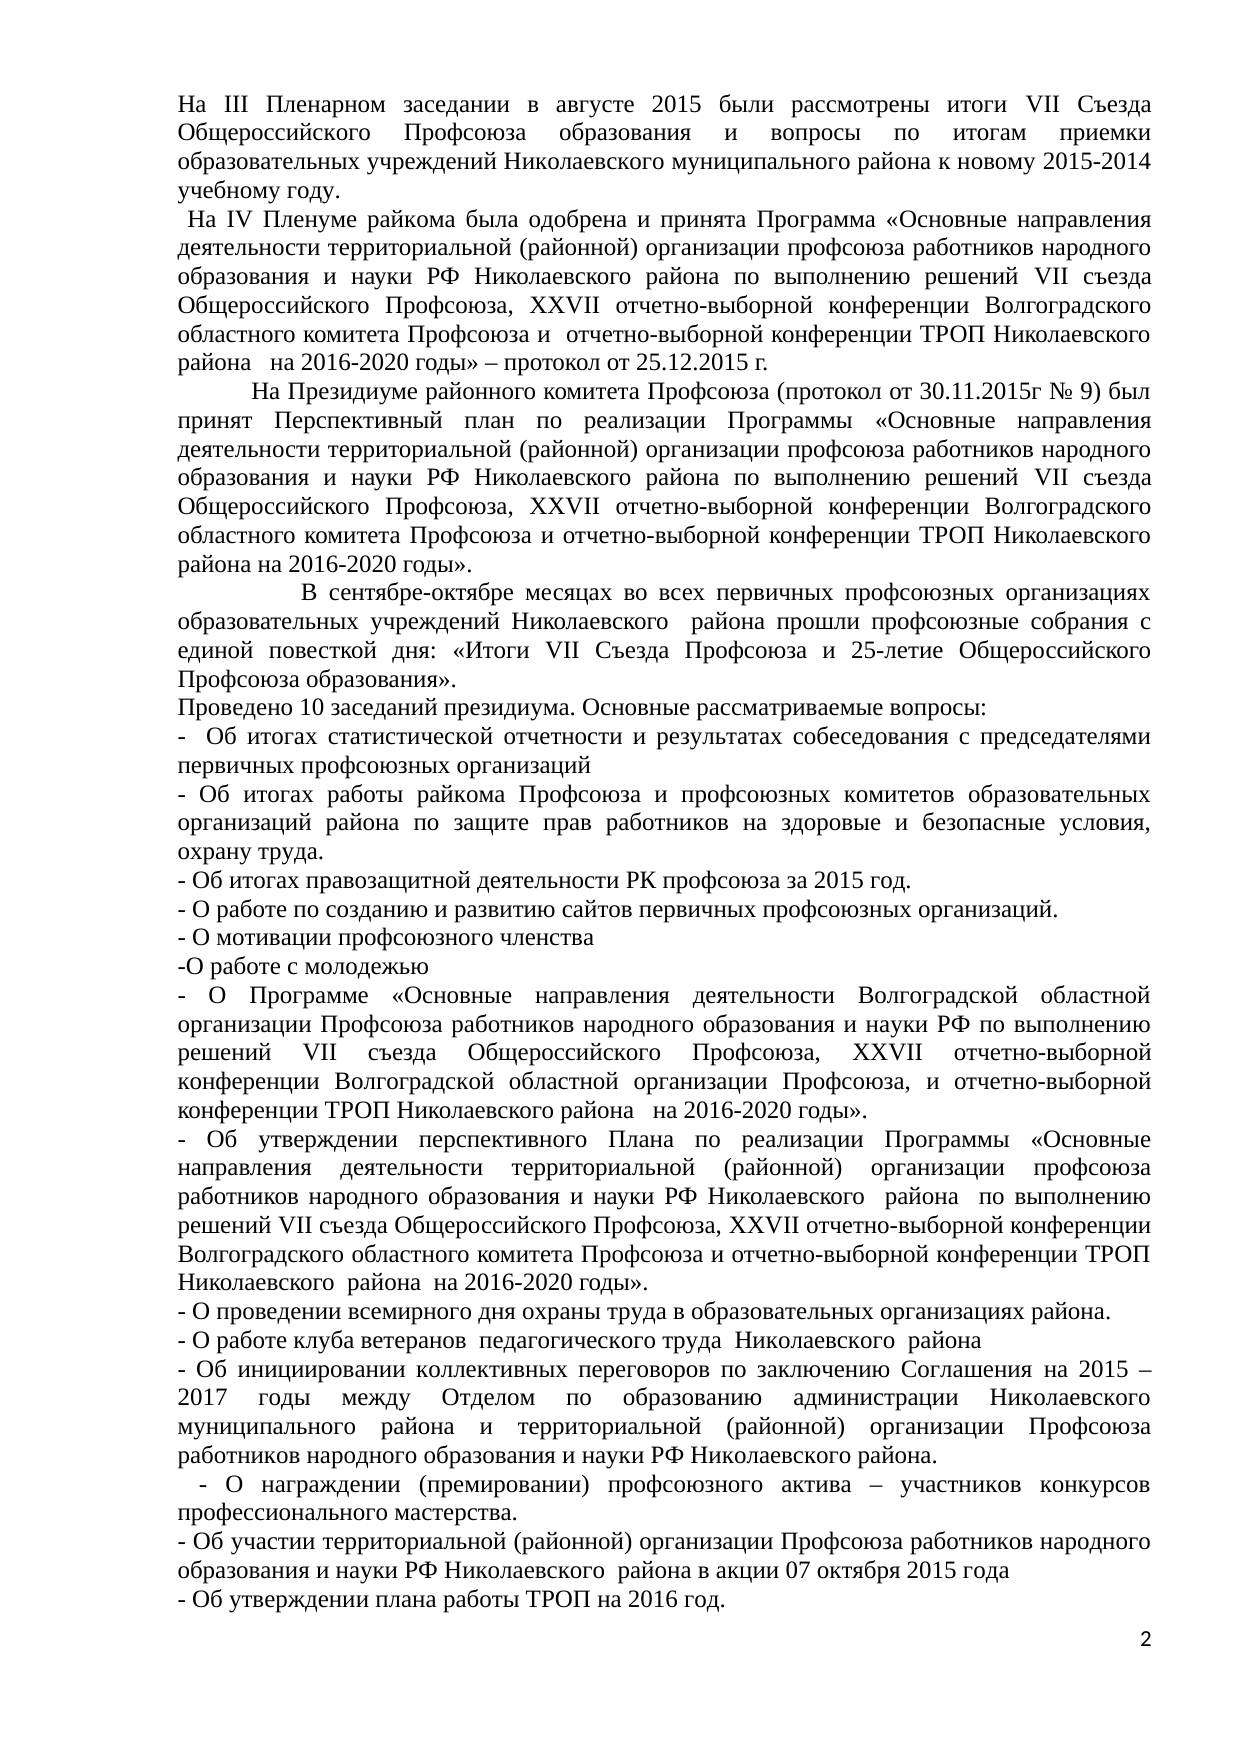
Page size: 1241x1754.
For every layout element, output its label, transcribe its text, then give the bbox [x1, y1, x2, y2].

text - О работе клуба ветеранов педагогического труда Николаевского района [177, 1325, 1152, 1354]
text На IV Пленуме райкома была одобрена и принята Программа «Основные направления деятельности территориальной (районной) организации профсоюза работников народного образования и науки РФ Николаевского района по выполнению решений VII съезда Общероссийского Профсоюза, XXVII отчетно-выборной конференции Волгоградского областного комитета Профсоюза и отчетно-выборной конференции ТРОП Николаевского района на 2016-2020 годы» – протокол от 25.12.2015 г. [177, 204, 1152, 376]
text Проведено 10 заседаний президиума. Основные рассматриваемые вопросы: [177, 692, 1152, 721]
text - Об итогах работы райкома Профсоюза и профсоюзных комитетов образовательных организаций района по защите прав работников на здоровые и безопасные условия, охрану труда. [177, 779, 1152, 865]
text - Об инициировании коллективных переговоров по заключению Соглашения на 2015 – 2017 годы между Отделом по образованию администрации Николаевского муниципального района и территориальной (районной) организации Профсоюза работников народного образования и науки РФ Николаевского района. [177, 1354, 1152, 1469]
text - Об участии территориальной (районной) организации Профсоюза работников народного образования и науки РФ Николаевского района в акции 07 октября 2015 года [177, 1526, 1152, 1584]
text - О проведении всемирного дня охраны труда в образовательных организациях района. [177, 1296, 1152, 1325]
text - О мотивации профсоюзного членства [177, 922, 1152, 951]
text На Президиуме районного комитета Профсоюза (протокол от 30.11.2015г № 9) был принят Перспективный план по реализации Программы «Основные направления деятельности территориальной (районной) организации профсоюза работников народного образования и науки РФ Николаевского района по выполнению решений VII съезда Общероссийского Профсоюза, XXVII отчетно-выборной конференции Волгоградского областного комитета Профсоюза и отчетно-выборной конференции ТРОП Николаевского района на 2016-2020 годы». [177, 376, 1152, 577]
text -О работе с молодежью [177, 951, 1152, 980]
text - Об утверждении перспективного Плана по реализации Программы «Основные направления деятельности территориальной (районной) организации профсоюза работников народного образования и науки РФ Николаевского района по выполнению решений VII съезда Общероссийского Профсоюза, XXVII отчетно-выборной конференции Волгоградского областного комитета Профсоюза и отчетно-выборной конференции ТРОП Николаевского района на 2016-2020 годы». [177, 1124, 1152, 1296]
text В сентябре-октябре месяцах во всех первичных профсоюзных организациях образовательных учреждений Николаевского района прошли профсоюзные собрания с единой повесткой дня: «Итоги VII Съезда Профсоюза и 25-летие Общероссийского Профсоюза образования». [177, 577, 1152, 692]
text - О награждении (премировании) профсоюзного актива – участников конкурсов профессионального мастерства. [162, 1469, 1152, 1526]
text - О Программе «Основные направления деятельности Волгоградской областной организации Профсоюза работников народного образования и науки РФ по выполнению решений VII съезда Общероссийского Профсоюза, XXVII отчетно-выборной конференции Волгоградской областной организации Профсоюза, и отчетно-выборной конференции ТРОП Николаевского района на 2016-2020 годы». [177, 980, 1152, 1124]
text - Об итогах правозащитной деятельности РК профсоюза за 2015 год. [177, 865, 1152, 894]
text - О работе по созданию и развитию сайтов первичных профсоюзных организаций. [177, 894, 1152, 922]
text - Об итогах статистической отчетности и результатах собеседования с председателями первичных профсоюзных организаций [177, 721, 1152, 779]
text На III Пленарном заседании в августе 2015 были рассмотрены итоги VII Съезда Общероссийского Профсоюза образования и вопросы по итогам приемки образовательных учреждений Николаевского муниципального района к новому 2015-2014 учебному году. [177, 89, 1152, 204]
text - Об утверждении плана работы ТРОП на 2016 год. [177, 1584, 1152, 1612]
